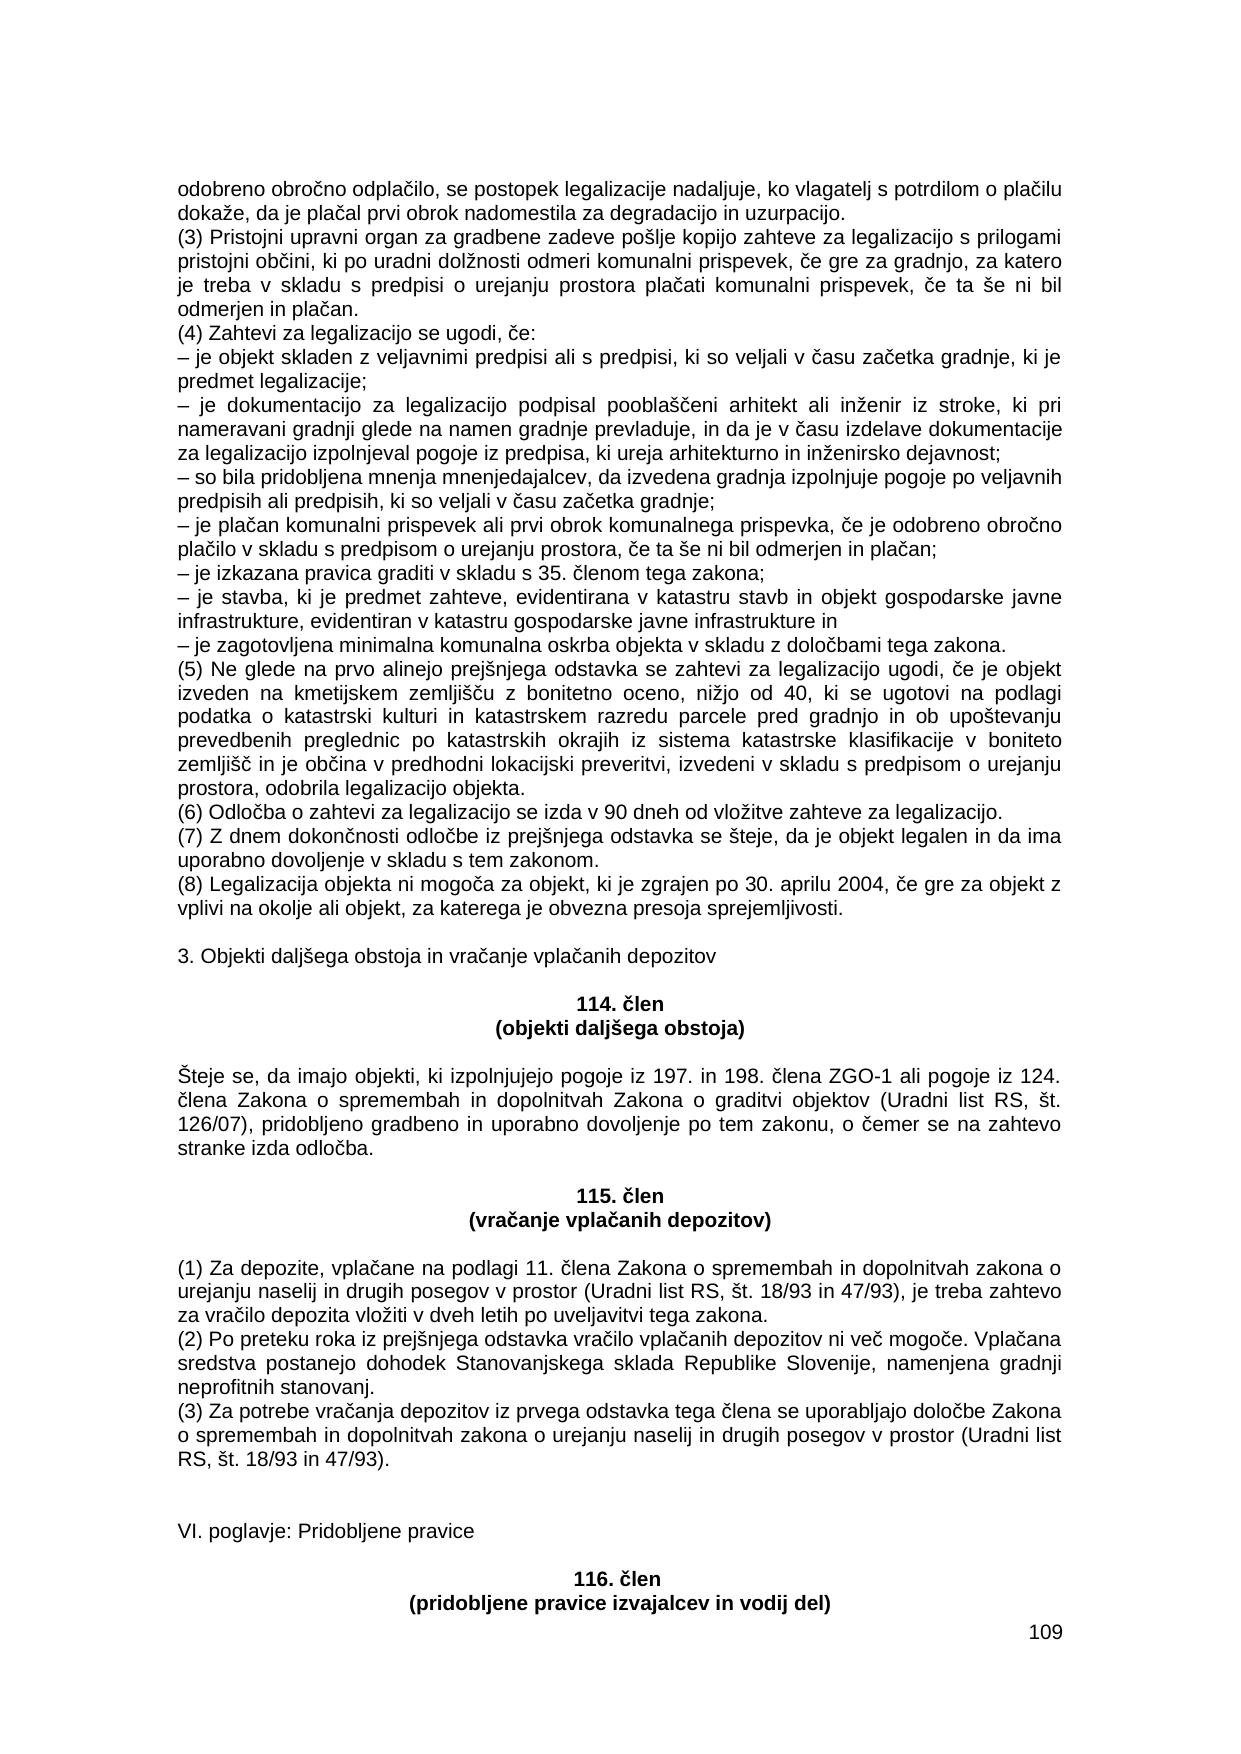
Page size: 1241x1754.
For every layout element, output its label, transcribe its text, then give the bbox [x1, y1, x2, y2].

text – je plačan komunalni prispevek ali prvi obrok komunalnega prispevka, če je odobreno obročno plačilo v skladu s predpisom o urejanju prostora, če ta še ni bil odmerjen in plačan; [177, 513, 1063, 561]
text VI. poglavje: Pridobljene pravice [177, 1519, 1063, 1543]
text (3) Pristojni upravni organ za gradbene zadeve pošlje kopijo zahteve za legalizacijo s prilogami pristojni občini, ki po uradni dolžnosti odmeri komunalni prispevek, če gre za gradnjo, za katero je treba v skladu s predpisi o urejanju prostora plačati komunalni prispevek, če ta še ni bil odmerjen in plačan. [177, 225, 1063, 321]
text – je stavba, ki je predmet zahteve, evidentirana v katastru stavb in objekt gospodarske javne infrastrukture, evidentiran v katastru gospodarske javne infrastrukture in [177, 584, 1063, 632]
text (4) Zahtevi za legalizacijo se ugodi, če: [177, 321, 1063, 345]
text (vračanje vplačanih depozitov) [177, 1207, 1063, 1231]
text (2) Po preteku roka iz prejšnjega odstavka vračilo vplačanih depozitov ni več mogoče. Vplačana sredstva postanejo dohodek Stanovanjskega sklada Republike Slovenije, namenjena gradnji neprofitnih stanovanj. [177, 1327, 1063, 1399]
text (5) Ne glede na prvo alinejo prejšnjega odstavka se zahtevi za legalizacijo ugodi, če je objekt izveden na kmetijskem zemljišču z bonitetno oceno, nižjo od 40, ki se ugotovi na podlagi podatka o katastrski kulturi in katastrskem razredu parcele pred gradnjo in ob upoštevanju prevedbenih preglednic po katastrskih okrajih iz sistema katastrske klasifikacije v boniteto zemljišč in je občina v predhodni lokacijski preveritvi, izvedeni v skladu s predpisom o urejanju prostora, odobrila legalizacijo objekta. [177, 656, 1063, 800]
text – je dokumentacijo za legalizacijo podpisal pooblaščeni arhitekt ali inženir iz stroke, ki pri nameravani gradnji glede na namen gradnje prevladuje, in da je v času izdelave dokumentacije za legalizacijo izpolnjeval pogoje iz predpisa, ki ureja arhitekturno in inženirsko dejavnost; [177, 393, 1063, 465]
text 115. člen [177, 1183, 1063, 1207]
text – je zagotovljena minimalna komunalna oskrba objekta v skladu z določbami tega zakona. [177, 632, 1063, 656]
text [177, 177, 1063, 225]
text (3) Za potrebe vračanja depozitov iz prvega odstavka tega člena se uporabljajo določbe Zakona o spremembah in dopolnitvah zakona o urejanju naselij in drugih posegov v prostor (Uradni list RS, št. 18/93 in 47/93). [177, 1399, 1063, 1471]
text (6) Odločba o zahtevi za legalizacijo se izda v 90 dneh od vložitve zahteve za legalizacijo. [177, 800, 1063, 824]
text (objekti daljšega obstoja) [177, 1016, 1063, 1040]
text (1) Za depozite, vplačane na podlagi 11. člena Zakona o spremembah in dopolnitvah zakona o urejanju naselij in drugih posegov v prostor (Uradni list RS, št. 18/93 in 47/93), je treba zahtevo za vračilo depozita vložiti v dveh letih po uveljavitvi tega zakona. [177, 1255, 1063, 1327]
text (7) Z dnem dokončnosti odločbe iz prejšnjega odstavka se šteje, da je objekt legalen in da ima uporabno dovoljenje v skladu s tem zakonom. [177, 824, 1063, 872]
text (8) Legalizacija objekta ni mogoča za objekt, ki je zgrajen po 30. aprilu 2004, če gre za objekt z vplivi na okolje ali objekt, za katerega je obvezna presoja sprejemljivosti. [177, 872, 1063, 920]
text 114. člen [177, 992, 1063, 1016]
text 116. člen (pridobljene pravice izvajalcev in vodij del) [177, 1567, 1063, 1615]
text – je izkazana pravica graditi v skladu s 35. členom tega zakona; [177, 561, 1063, 584]
text – je objekt skladen z veljavnimi predpisi ali s predpisi, ki so veljali v času začetka gradnje, ki je predmet legalizacije; [177, 345, 1063, 393]
text Šteje se, da imajo objekti, ki izpolnjujejo pogoje iz 197. in 198. člena ZGO-1 ali pogoje iz 124. člena Zakona o spremembah in dopolnitvah Zakona o graditvi objektov (Uradni list RS, št. 126/07), pridobljeno gradbeno in uporabno dovoljenje po tem zakonu, o čemer se na zahtevo stranke izda odločba. [177, 1064, 1063, 1159]
text – so bila pridobljena mnenja mnenjedajalcev, da izvedena gradnja izpolnjuje pogoje po veljavnih predpisih ali predpisih, ki so veljali v času začetka gradnje; [177, 465, 1063, 513]
text 3. Objekti daljšega obstoja in vračanje vplačanih depozitov [177, 944, 1063, 968]
